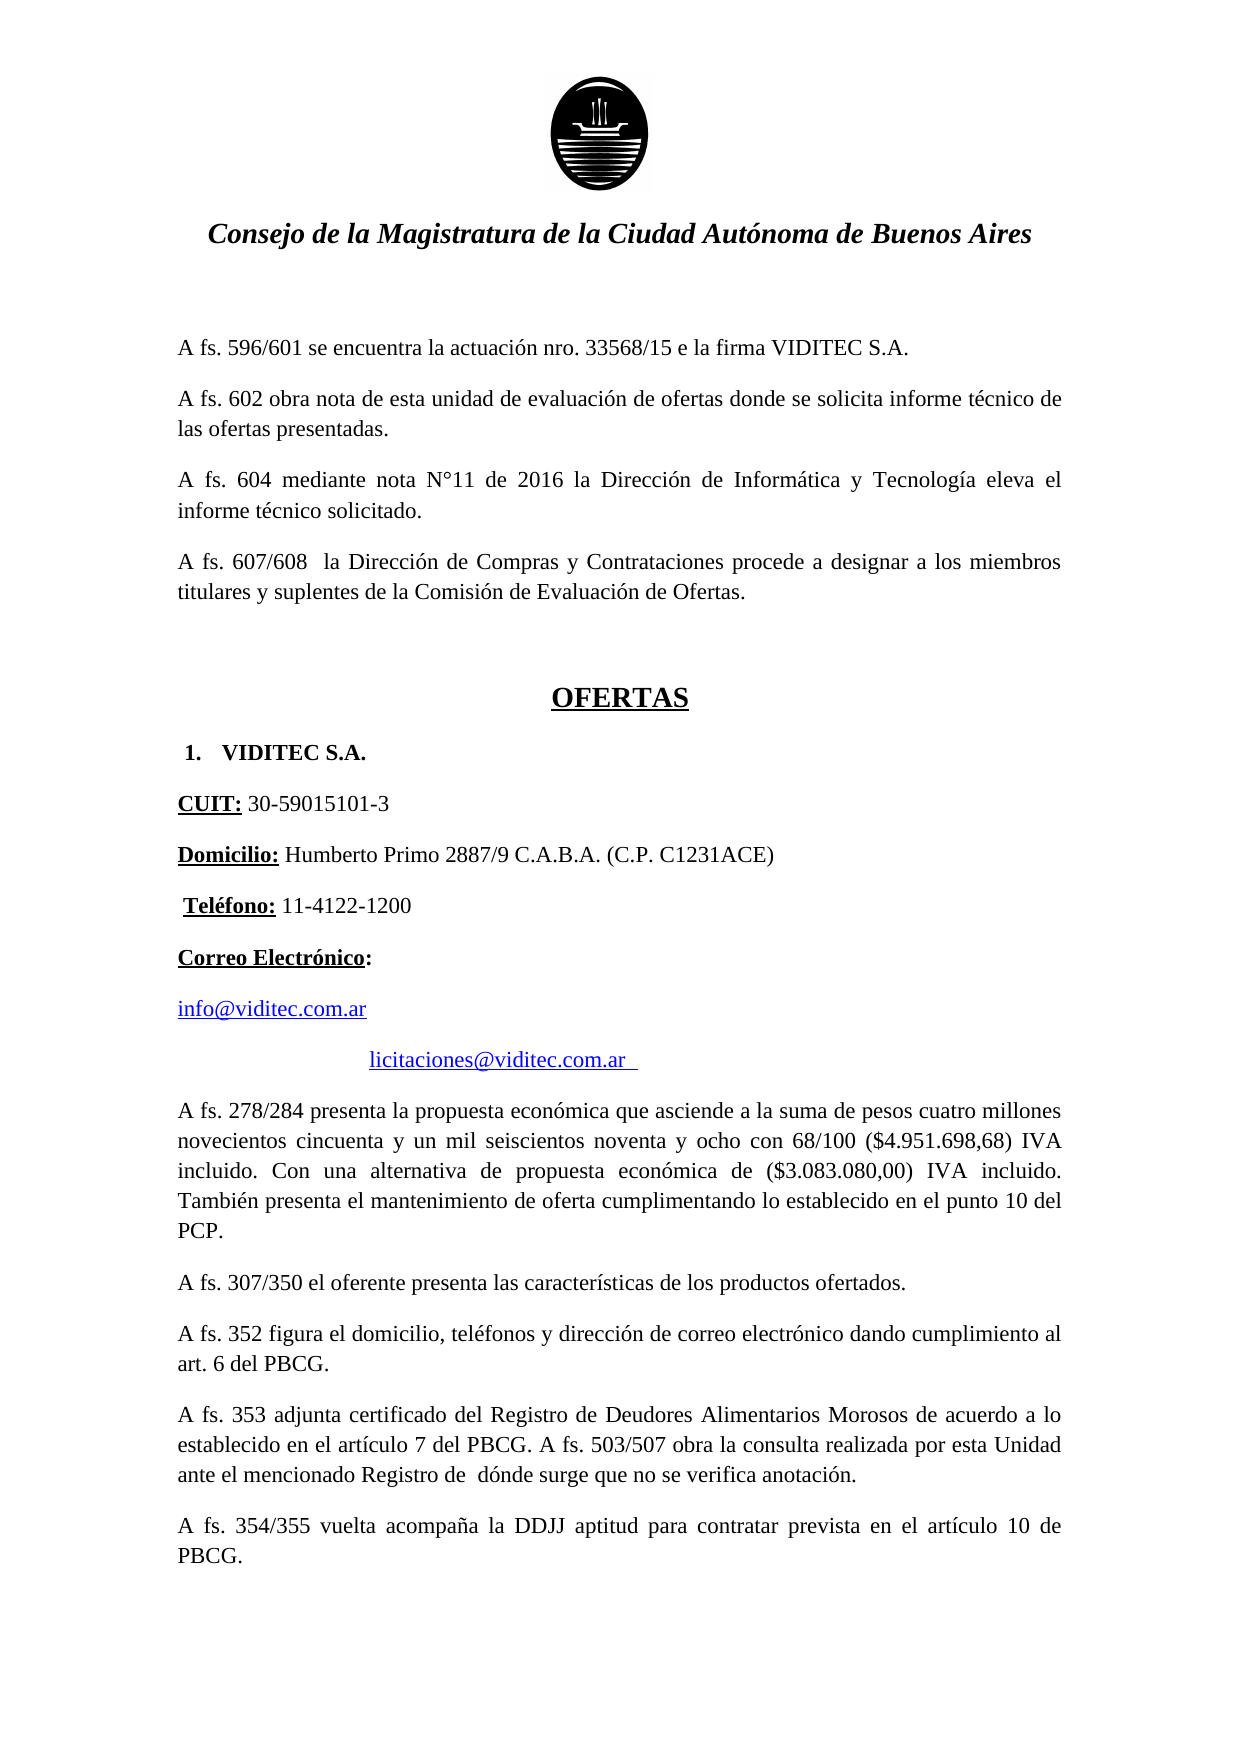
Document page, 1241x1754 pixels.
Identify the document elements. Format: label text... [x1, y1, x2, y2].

list VIDITEC S.A. [184, 739, 1063, 766]
text Domicilio: Humberto Primo 2887/9 C.A.B.A. (C.P. C1231ACE) [177, 841, 1063, 868]
text A fs. 352 figura el domicilio, teléfonos y dirección de correo electrónico dando cumplimiento al art. 6 del PBCG. [177, 1319, 1063, 1376]
text A fs. 307/350 el oferente presenta las características de los productos ofertados. [177, 1268, 1063, 1295]
text A fs. 278/284 presenta la propuesta económica que asciende a la suma de pesos cuatro millones novecientos cincuenta y un mil seiscientos noventa y ocho con 68/100 ($4.951.698,68) IVA incluido. Con una alternativa de propuesta económica de ($3.083.080,00) IVA incluido. También presenta el mantenimiento de oferta cumplimentando lo establecido en el punto 10 del PCP. [177, 1097, 1063, 1244]
text CUIT: 30-59015101-3 [177, 790, 1063, 817]
text A fs. 607/608 la Dirección de Compras y Contrataciones procede a designar a los miembros titulares y suplentes de la Comisión de Evaluación de Ofertas. [177, 548, 1063, 604]
text licitaciones@viditec.com.ar [177, 1046, 1063, 1072]
text A fs. 602 obra nota de esta unidad de evaluación de ofertas donde se solicita informe técnico de las ofertas presentadas. [177, 385, 1063, 442]
text A fs. 354/355 vuelta acompaña la DDJJ aptitud para contratar prevista en el artículo 10 de PBCG. [177, 1512, 1063, 1569]
picture [545, 73, 654, 193]
text A fs. 596/601 se encuentra la actuación nro. 33568/15 e la firma VIDITEC S.A. [177, 334, 1063, 361]
text Teléfono: 11-4122-1200 [177, 892, 1063, 919]
text OFERTAS [177, 680, 1063, 713]
text Correo Electrónico: [177, 943, 1063, 970]
text A fs. 604 mediante nota N°11 de 2016 la Dirección de Informática y Tecnología eleva el informe técnico solicitado. [177, 466, 1063, 523]
text info@viditec.com.ar [177, 994, 1063, 1021]
text A fs. 353 adjunta certificado del Registro de Deudores Alimentarios Morosos de acuerdo a lo establecido en el artículo 7 del PBCG. A fs. 503/507 obra la consulta realizada por esta Unidad ante el mencionado Registro de dónde surge que no se verifica anotación. [177, 1401, 1063, 1488]
